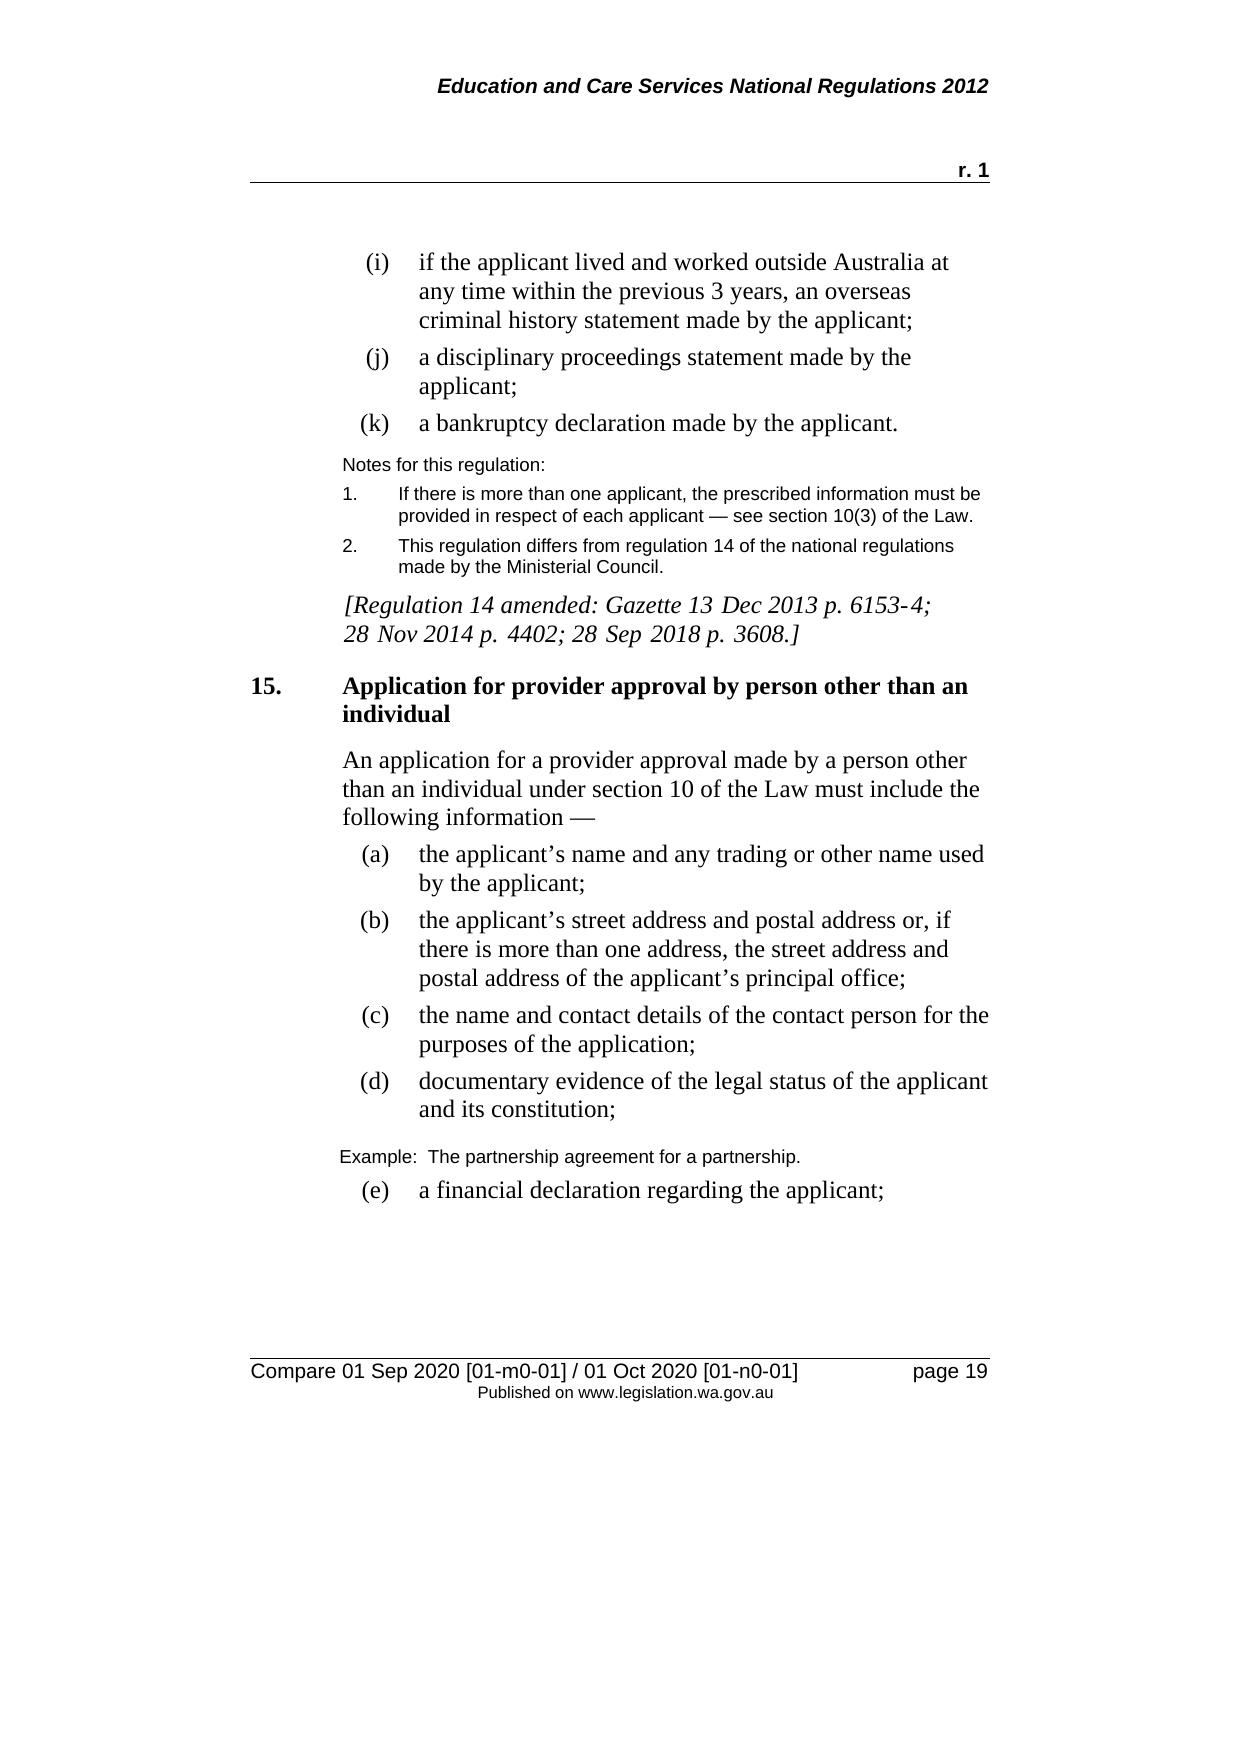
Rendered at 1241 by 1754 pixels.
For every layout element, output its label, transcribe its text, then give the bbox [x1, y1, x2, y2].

subtitle 15. Application for provider approval by person other than an individual [250, 671, 990, 728]
text (a) the applicant’s name and any trading or other name used by the applicant; [250, 839, 990, 897]
text Example: The partnership agreement for a partnership. [250, 1140, 990, 1167]
text (k) a bankruptcy declaration made by the applicant. [250, 408, 990, 437]
text (e) a financial declaration regarding the applicant; [250, 1175, 990, 1204]
text 1. If there is more than one applicant, the prescribed information must be provided in respect of each applicant — see section 10(3) of the Law. [250, 483, 990, 526]
subtitle Notes for this regulation: [250, 453, 990, 475]
text 2. This regulation differs from regulation 14 of the national regulations made by the Ministerial Council. [250, 535, 990, 578]
text [Regulation 14 amended: Gazette 13 Dec 2013 p. 6153-4; 28 Nov 2014 p. 4402; 28 Sep 2018 p. 3608.] [250, 590, 990, 648]
text (c) the name and contact details of the contact person for the purposes of the application; [250, 1000, 990, 1057]
text (b) the applicant’s street address and postal address or, if there is more than one address, the street address and postal address of the applicant’s principal office; [250, 905, 990, 992]
text An application for a provider approval made by a person other than an individual under section 10 of the Law must include the following information — [250, 745, 990, 831]
text (d) documentary evidence of the legal status of the applicant and its constitution; [250, 1066, 990, 1123]
text (j) a disciplinary proceedings statement made by the applicant; [250, 342, 990, 399]
text (i) if the applicant lived and worked outside Australia at any time within the previous 3 years, an overseas criminal history statement made by the applicant; [250, 247, 990, 334]
